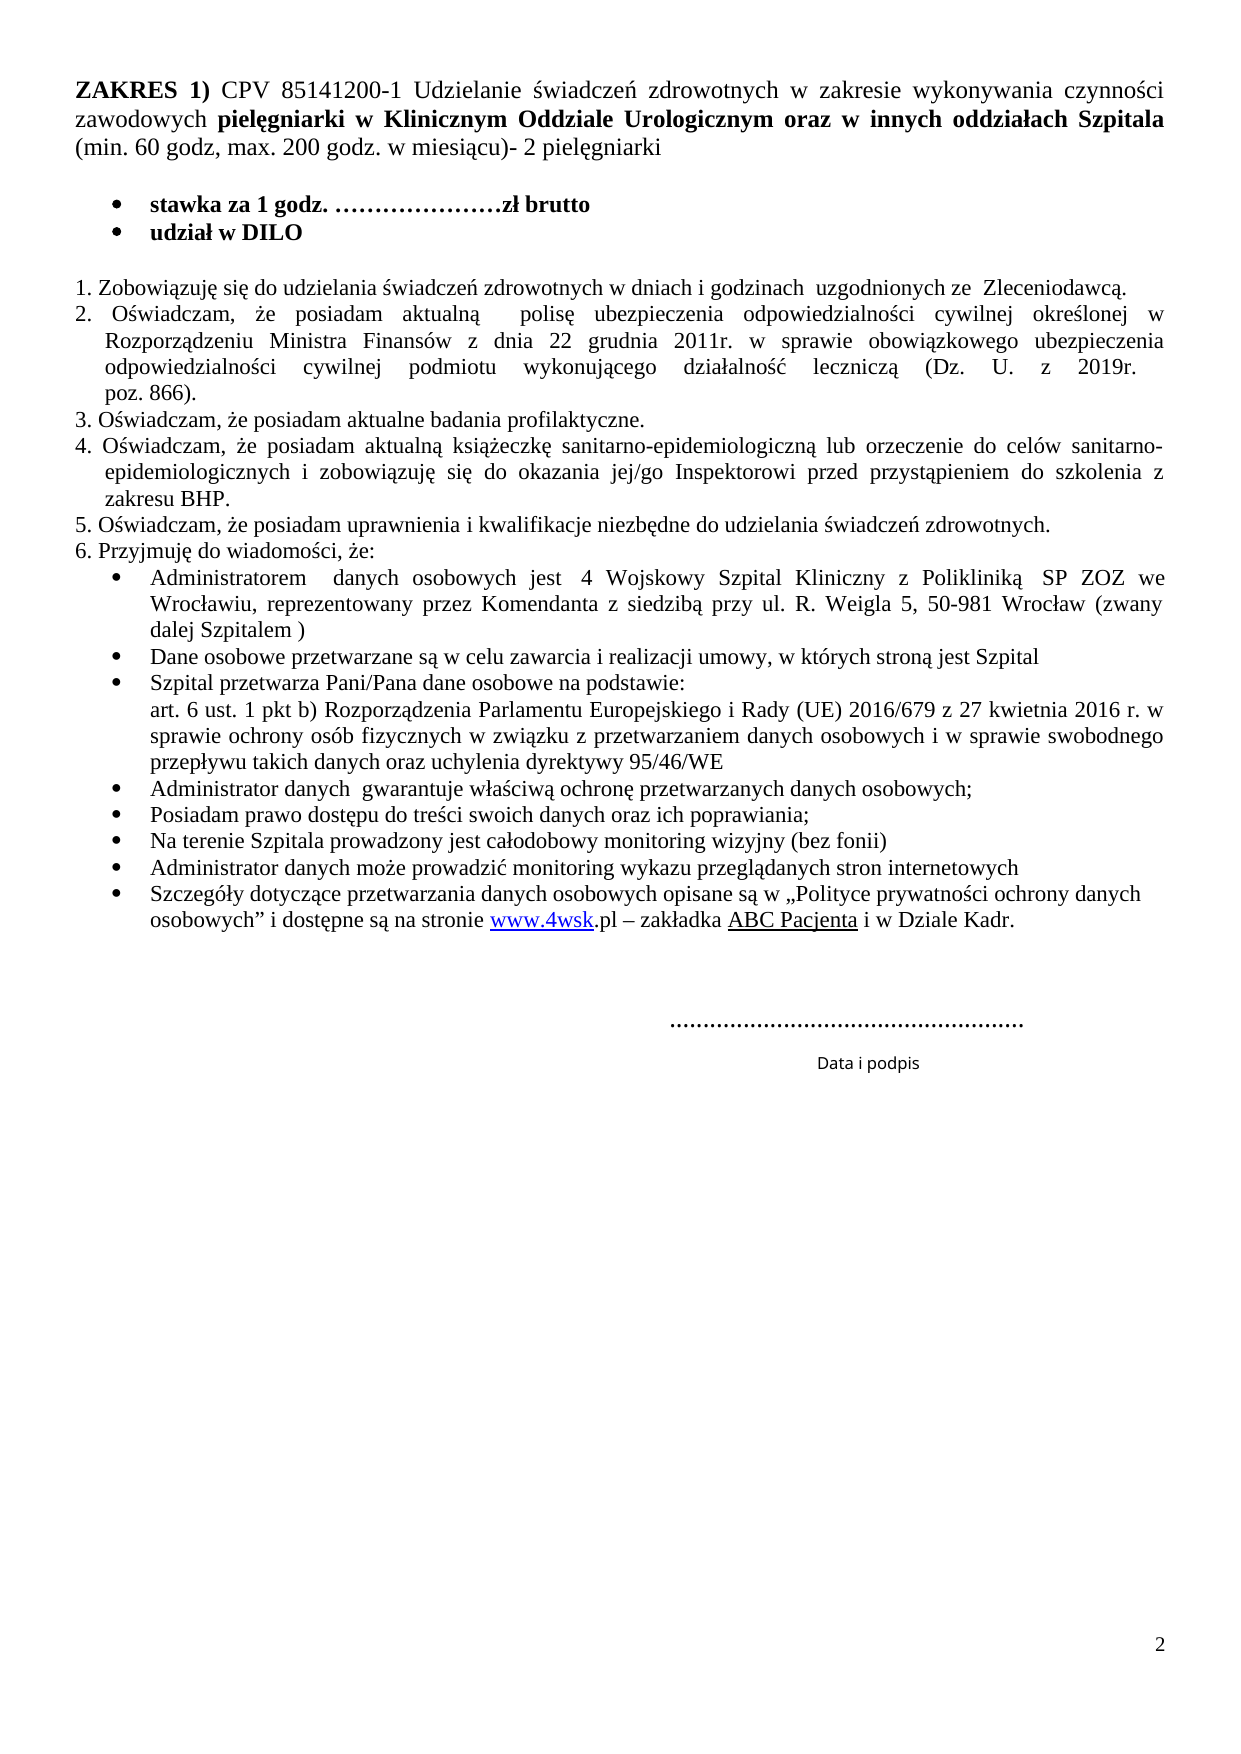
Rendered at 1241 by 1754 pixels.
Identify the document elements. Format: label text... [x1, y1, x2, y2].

text art. 6 ust. 1 pkt b) Rozporządzenia Parlamentu Europejskiego i Rady (UE) 2016/679 z 27 kwietnia 2016 r. w sprawie ochrony osób fizycznych w związku z przetwarzaniem danych osobowych i w sprawie swobodnego przepływu takich danych oraz uchylenia dyrektywy 95/46/WE [150, 696, 1165, 775]
list Administrator danych może prowadzić monitoring wykazu przeglądanych stron internetowych [112, 854, 1165, 880]
text 6. Przyjmuję do wiadomości, że: [75, 537, 1165, 564]
list Posiadam prawo dostępu do treści swoich danych oraz ich poprawiania; [112, 801, 1165, 827]
list udział w DILO [112, 218, 1165, 245]
text 2. Oświadczam, że posiadam aktualną polisę ubezpieczenia odpowiedzialności cywilnej określonej w Rozporządzeniu Ministra Finansów z dnia 22 grudnia 2011r. w sprawie obowiązkowego ubezpieczenia odpowiedzialności cywilnej podmiotu wykonującego działalność leczniczą (Dz. U. z 2019r. poz. 866). [75, 300, 1165, 406]
list Szpital przetwarza Pani/Pana dane osobowe na podstawie: [112, 669, 1165, 696]
text Data i podpis [739, 1052, 1165, 1074]
text 1. Zobowiązuję się do udzielania świadczeń zdrowotnych w dniach i godzinach uzgodnionych ze Zleceniodawcą. [75, 274, 1165, 300]
list Administratorem danych osobowych jest 4 Wojskowy Szpital Kliniczny z Polikliniką SP ZOZ we Wrocławiu, reprezentowany przez Komendanta z siedzibą przy ul. R. Weigla 5, 50-981 Wrocław (zwany dalej Szpitalem ) [112, 564, 1165, 643]
text ..................................................... [517, 1001, 1165, 1034]
text 3. Oświadczam, że posiadam aktualne badania profilaktyczne. [75, 406, 1165, 432]
list Administrator danych gwarantuje właściwą ochronę przetwarzanych danych osobowych; [112, 775, 1165, 801]
text 5. Oświadczam, że posiadam uprawnienia i kwalifikacje niezbędne do udzielania świadczeń zdrowotnych. [75, 511, 1165, 537]
list stawka za 1 godz. …………………zł brutto [112, 190, 1165, 218]
list Szczegóły dotyczące przetwarzania danych osobowych opisane są w „Polityce prywatności ochrony danych osobowych” i dostępne są na stronie www.4wsk.pl – zakładka ABC Pacjenta i w Dziale Kadr. [112, 880, 1165, 933]
list Dane osobowe przetwarzane są w celu zawarcia i realizacji umowy, w których stroną jest Szpital [112, 643, 1165, 669]
text ZAKRES 1) CPV 85141200-1 Udzielanie świadczeń zdrowotnych w zakresie wykonywania czynności zawodowych pielęgniarki w Klinicznym Oddziale Urologicznym oraz w innych oddziałach Szpitala (min. 60 godz, max. 200 godz. w miesiącu)- 2 pielęgniarki [75, 75, 1165, 161]
list Na terenie Szpitala prowadzony jest całodobowy monitoring wizyjny (bez fonii) [112, 827, 1165, 854]
text 4. Oświadczam, że posiadam aktualną książeczkę sanitarno-epidemiologiczną lub orzeczenie do celów sanitarno-epidemiologicznych i zobowiązuję się do okazania jej/go Inspektorowi przed przystąpieniem do szkolenia z zakresu BHP. [75, 432, 1165, 511]
